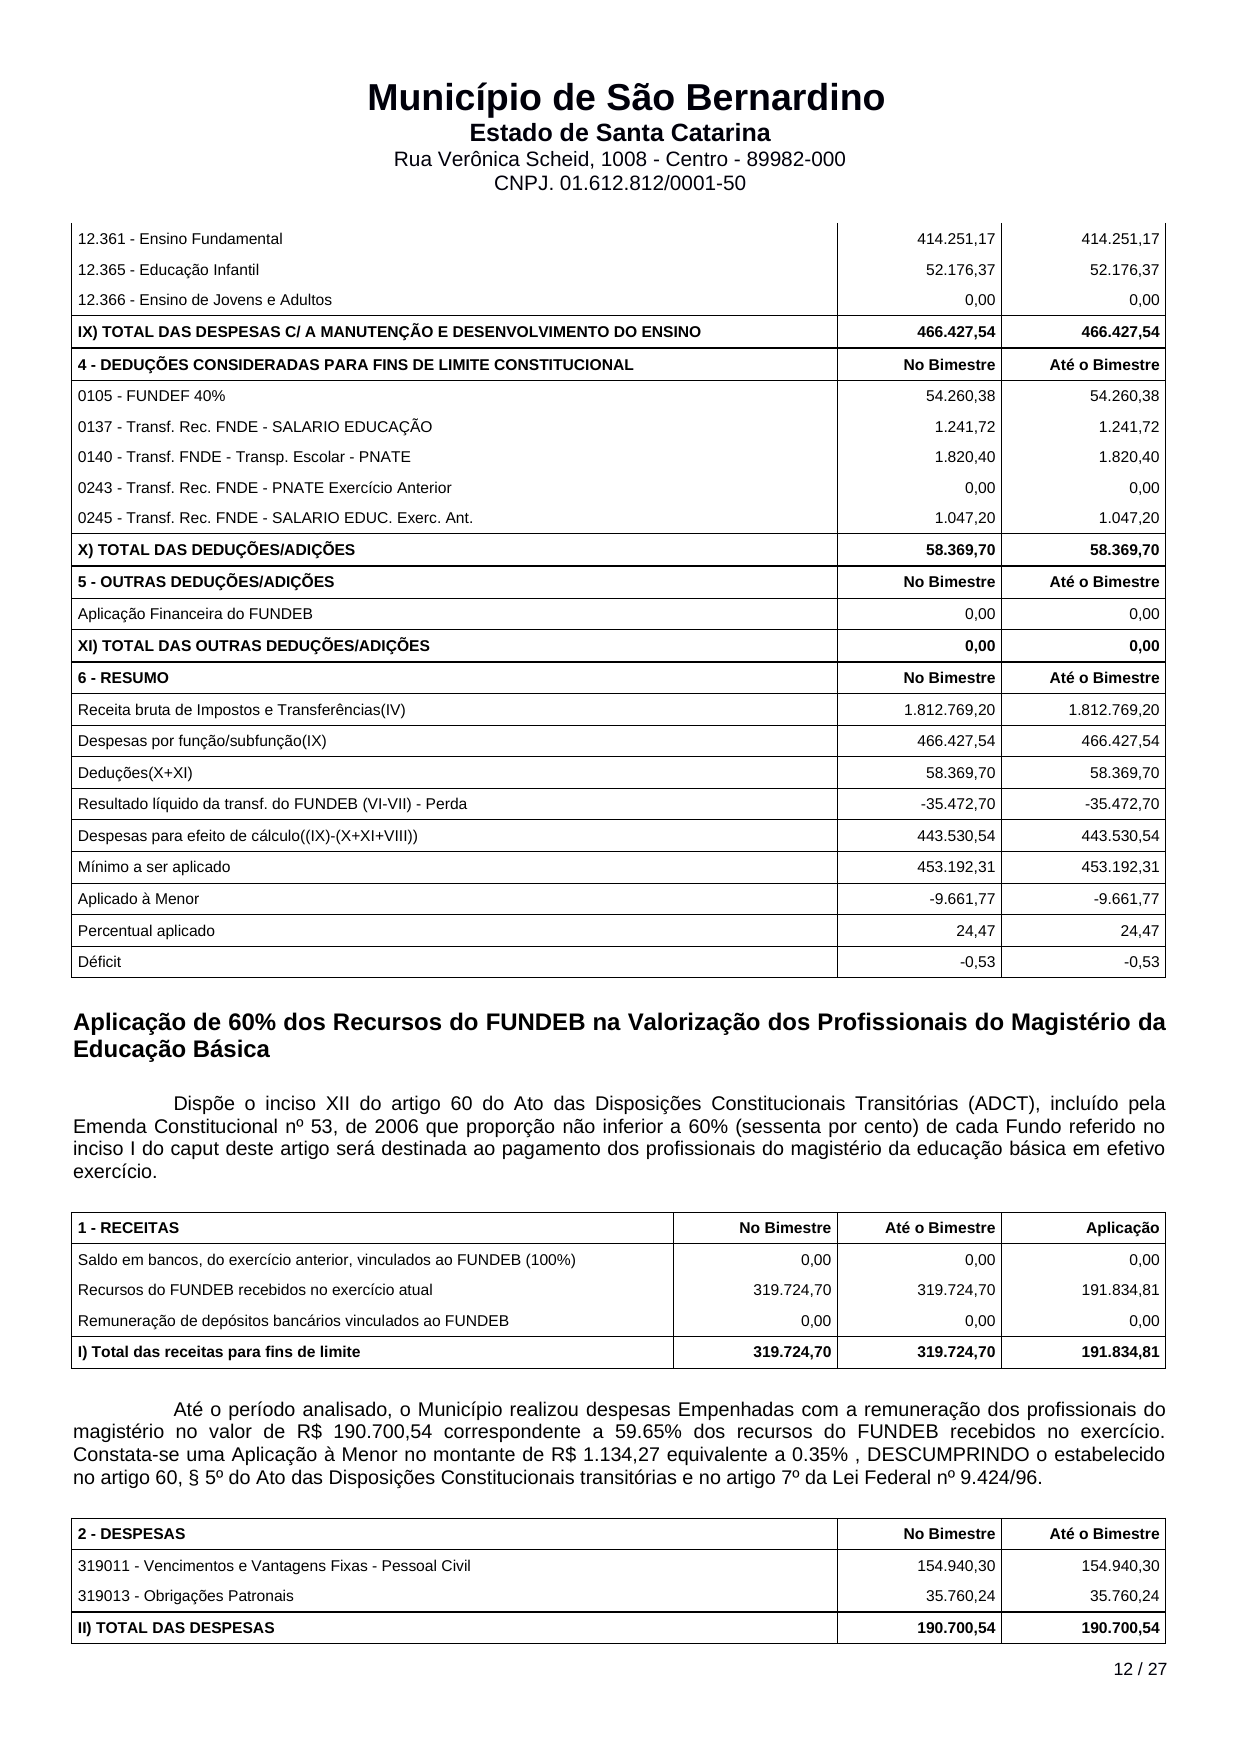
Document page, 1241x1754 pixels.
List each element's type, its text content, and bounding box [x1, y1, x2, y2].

table_cell 1.241,72 [1002, 411, 1165, 442]
table_cell 58.369,70 [1002, 757, 1165, 788]
table_cell 319.724,70 [674, 1337, 837, 1367]
table_cell 466.427,54 [1002, 726, 1165, 756]
table_cell 414.251,17 [838, 223, 1001, 254]
table_header No Bimestre [838, 663, 1001, 693]
table_cell 54.260,38 [838, 381, 1001, 411]
table_cell Remuneração de depósitos bancários vinculados ao FUNDEB [72, 1305, 673, 1336]
table_cell 0,00 [838, 1305, 1001, 1336]
table_cell Déficit [72, 947, 837, 977]
table_cell Recursos do FUNDEB recebidos no exercício atual [72, 1275, 673, 1305]
table_cell 0,00 [1002, 1244, 1165, 1275]
table_cell 0,00 [674, 1305, 837, 1336]
table_cell 443.530,54 [1002, 820, 1165, 851]
table_cell -35.472,70 [838, 789, 1001, 819]
table_cell -9.661,77 [1002, 884, 1165, 914]
table_header 2 - DESPESAS [72, 1519, 837, 1549]
table_cell 414.251,17 [1002, 223, 1165, 254]
table_cell 58.369,70 [838, 534, 1001, 565]
table_cell 54.260,38 [1002, 381, 1165, 411]
table_cell 1.812.769,20 [838, 694, 1001, 725]
table_cell 0245 - Transf. Rec. FNDE - SALARIO EDUC. Exerc. Ant. [72, 503, 837, 533]
table_cell Mínimo a ser aplicado [72, 852, 837, 882]
table_cell XI) TOTAL DAS OUTRAS DEDUÇÕES/ADIÇÕES [72, 630, 837, 661]
table_cell 24,47 [1002, 915, 1165, 946]
table_header No Bimestre [838, 1519, 1001, 1549]
table_cell 154.940,30 [1002, 1550, 1165, 1581]
table_cell 443.530,54 [838, 820, 1001, 851]
table_header 4 - DEDUÇÕES CONSIDERADAS PARA FINS DE LIMITE CONSTITUCIONAL [72, 349, 837, 379]
table_cell 1.047,20 [1002, 503, 1165, 533]
text Aplicação de 60% dos Recursos do FUNDEB na Valorização dos Profissionais do Magistério da Educação Básica [73, 1007, 1167, 1063]
table_cell -9.661,77 [838, 884, 1001, 914]
table_cell Despesas por função/subfunção(IX) [72, 726, 837, 756]
table_cell 191.834,81 [1002, 1337, 1165, 1367]
table_cell 12.365 - Educação Infantil [72, 254, 837, 285]
table_cell Despesas para efeito de cálculo((IX)-(X+XI+VIII)) [72, 820, 837, 851]
table_cell 0140 - Transf. FNDE - Transp. Escolar - PNATE [72, 442, 837, 472]
table_cell 1.820,40 [838, 442, 1001, 472]
table_cell 466.427,54 [1002, 316, 1165, 347]
table_cell Receita bruta de Impostos e Transferências(IV) [72, 694, 837, 725]
table_cell 0105 - FUNDEF 40% [72, 381, 837, 411]
table_cell -0,53 [838, 947, 1001, 977]
table_cell Aplicado à Menor [72, 884, 837, 914]
table_cell 1.047,20 [838, 503, 1001, 533]
table_cell 12.361 - Ensino Fundamental [72, 223, 837, 254]
table_cell Aplicação Financeira do FUNDEB [72, 599, 837, 629]
table_cell 0137 - Transf. Rec. FNDE - SALARIO EDUCAÇÃO [72, 411, 837, 442]
table_cell Saldo em bancos, do exercício anterior, vinculados ao FUNDEB (100%) [72, 1244, 673, 1275]
table_cell 12.366 - Ensino de Jovens e Adultos [72, 285, 837, 315]
table_header Até o Bimestre [1002, 663, 1165, 693]
table_cell 58.369,70 [838, 757, 1001, 788]
table_cell 319013 - Obrigações Patronais [72, 1581, 837, 1611]
table_cell 0,00 [1002, 599, 1165, 629]
table_cell Percentual aplicado [72, 915, 837, 946]
table_cell 0,00 [838, 472, 1001, 503]
table_cell 58.369,70 [1002, 534, 1165, 565]
table_cell -35.472,70 [1002, 789, 1165, 819]
table_cell X) TOTAL DAS DEDUÇÕES/ADIÇÕES [72, 534, 837, 565]
table_cell 0243 - Transf. Rec. FNDE - PNATE Exercício Anterior [72, 472, 837, 503]
table_header No Bimestre [838, 349, 1001, 379]
table_cell 154.940,30 [838, 1550, 1001, 1581]
text Até o período analisado, o Município realizou despesas Empenhadas com a remuneração dos profissionais do magistério no valor de R$ 190.700,54 correspondente a 59.65% dos recursos do FUNDEB recebidos no exercício. Constata-se uma Aplicação à Menor no montante de R$ 1.134,27 equivalente a 0.35% , DESCUMPRINDO o estabelecido no artigo 60, § 5º do Ato das Disposições Constitucionais transitórias e no artigo 7º da Lei Federal nº 9.424/96. [73, 1398, 1167, 1488]
table_cell 466.427,54 [838, 726, 1001, 756]
table_cell 1.241,72 [838, 411, 1001, 442]
table_cell 35.760,24 [1002, 1581, 1165, 1611]
table_cell 0,00 [1002, 285, 1165, 315]
table_cell 0,00 [838, 1244, 1001, 1275]
table_cell 1.820,40 [1002, 442, 1165, 472]
table_cell 0,00 [838, 630, 1001, 661]
table_cell I) Total das receitas para fins de limite [72, 1337, 673, 1367]
table_cell 0,00 [674, 1244, 837, 1275]
table_cell 1.812.769,20 [1002, 694, 1165, 725]
table_header 1 - RECEITAS [72, 1213, 673, 1243]
table_cell 190.700,54 [838, 1613, 1001, 1643]
table_cell 0,00 [1002, 630, 1165, 661]
table_cell Resultado líquido da transf. do FUNDEB (VI-VII) - Perda [72, 789, 837, 819]
table_header 5 - OUTRAS DEDUÇÕES/ADIÇÕES [72, 567, 837, 597]
table_header 6 - RESUMO [72, 663, 837, 693]
table_header No Bimestre [838, 567, 1001, 597]
table_cell 35.760,24 [838, 1581, 1001, 1611]
table_cell 319011 - Vencimentos e Vantagens Fixas - Pessoal Civil [72, 1550, 837, 1581]
table_header Até o Bimestre [1002, 567, 1165, 597]
table_cell 319.724,70 [838, 1337, 1001, 1367]
table_cell IX) TOTAL DAS DESPESAS C/ A MANUTENÇÃO E DESENVOLVIMENTO DO ENSINO [72, 316, 837, 347]
text Dispõe o inciso XII do artigo 60 do Ato das Disposições Constitucionais Transitórias (ADCT), incluído pela Emenda Constitucional nº 53, de 2006 que proporção não inferior a 60% (sessenta por cento) de cada Fundo referido no inciso I do caput deste artigo será destinada ao pagamento dos profissionais do magistério da educação básica em efetivo exercício. [73, 1092, 1167, 1183]
table_header Aplicação [1002, 1213, 1165, 1243]
table_cell 453.192,31 [1002, 852, 1165, 882]
table_header Até o Bimestre [1002, 349, 1165, 379]
table_cell 52.176,37 [838, 254, 1001, 285]
table_cell 52.176,37 [1002, 254, 1165, 285]
table_cell II) TOTAL DAS DESPESAS [72, 1613, 837, 1643]
table_header Até o Bimestre [1002, 1519, 1165, 1549]
table_cell 453.192,31 [838, 852, 1001, 882]
table_cell 0,00 [838, 599, 1001, 629]
table_cell 24,47 [838, 915, 1001, 946]
table_header No Bimestre [674, 1213, 837, 1243]
table_cell 190.700,54 [1002, 1613, 1165, 1643]
table_cell 319.724,70 [674, 1275, 837, 1305]
table_cell 466.427,54 [838, 316, 1001, 347]
table_cell 0,00 [1002, 472, 1165, 503]
table_cell 0,00 [838, 285, 1001, 315]
table_cell Deduções(X+XI) [72, 757, 837, 788]
table_header Até o Bimestre [838, 1213, 1001, 1243]
table_cell 0,00 [1002, 1305, 1165, 1336]
table_cell 191.834,81 [1002, 1275, 1165, 1305]
table_cell -0,53 [1002, 947, 1165, 977]
table_cell 319.724,70 [838, 1275, 1001, 1305]
